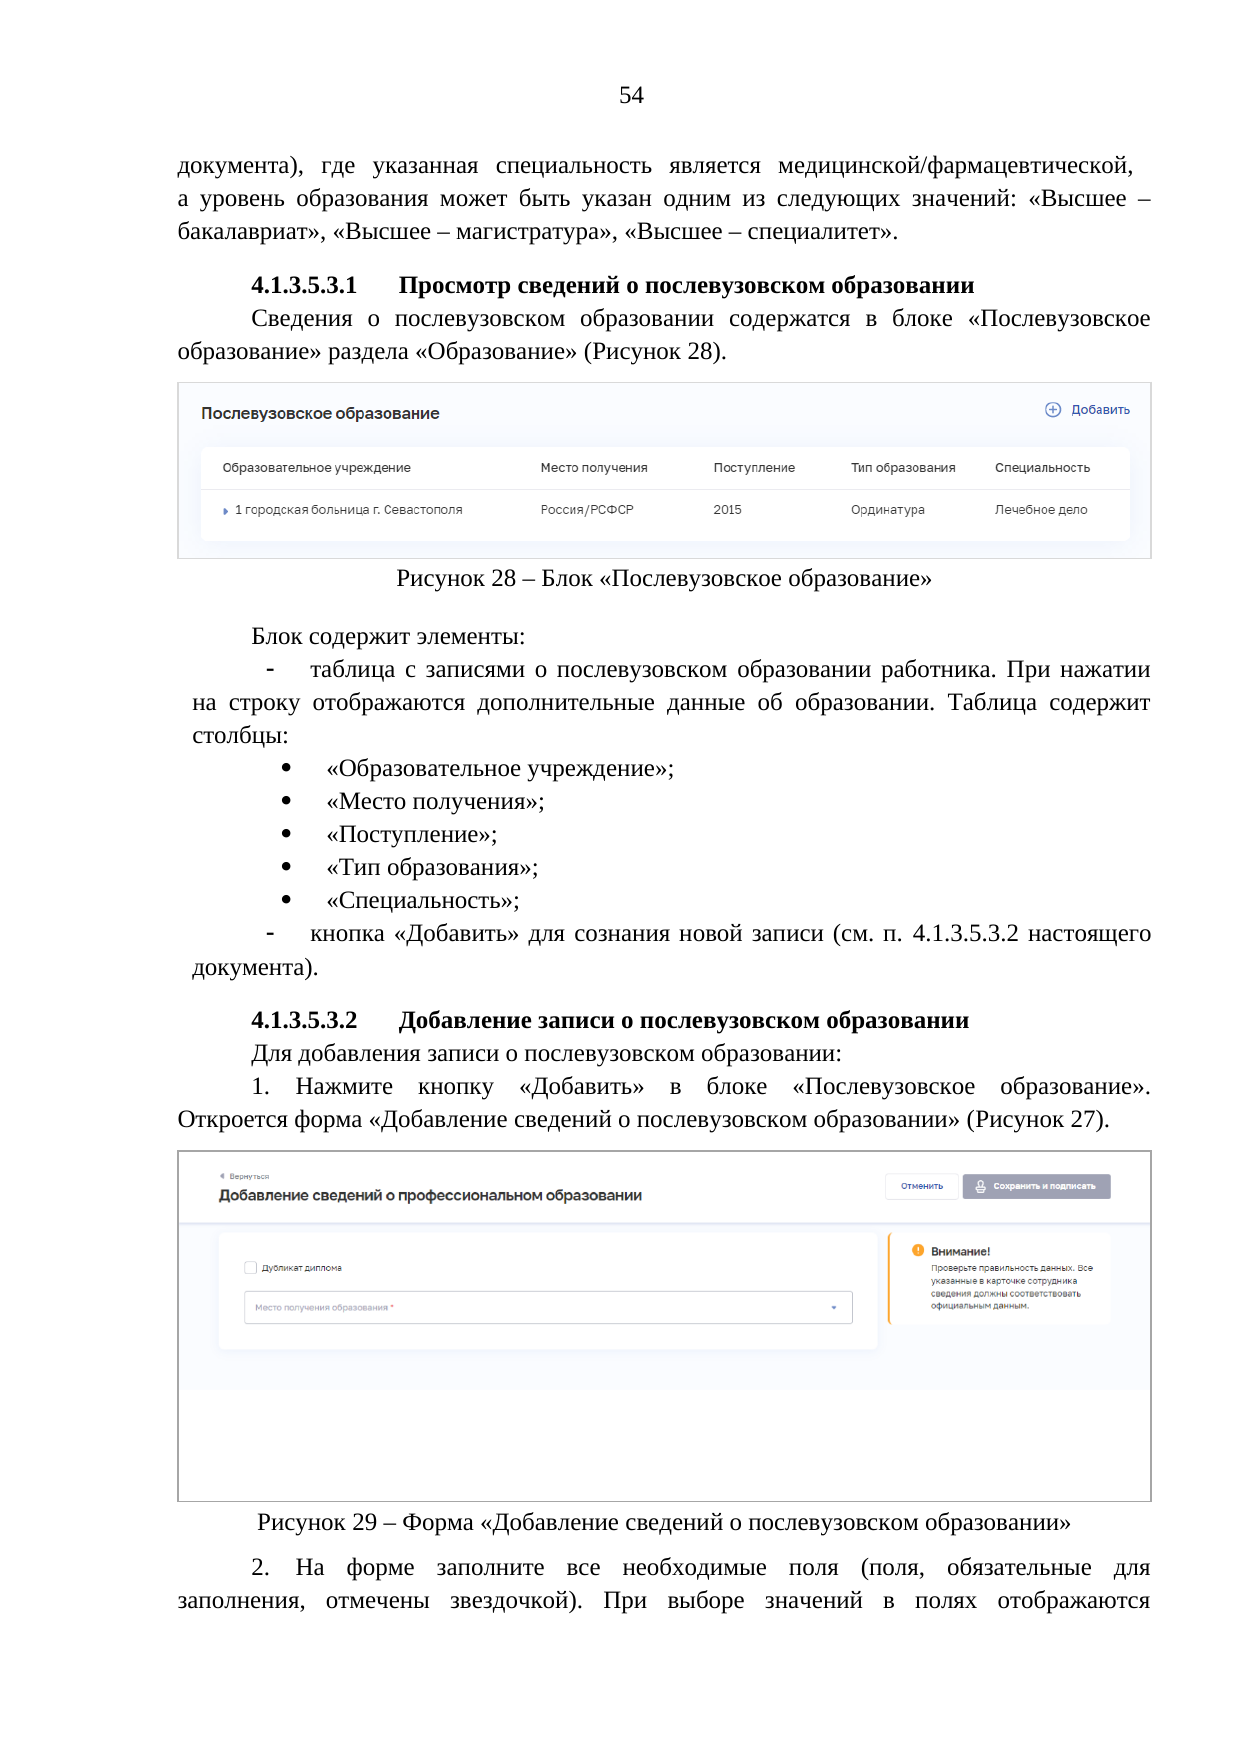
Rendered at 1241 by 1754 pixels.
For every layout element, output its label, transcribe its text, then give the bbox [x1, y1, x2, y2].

text таблица с записями о послевузовском образовании работника. При нажатии на строку отображаются дополнительные данные об образовании. Таблица содержит столбцы: [192, 654, 1152, 749]
text Рисунок 28 – Блок «Послевузовское образование» [177, 563, 1152, 592]
text Сведения о послевузовском образовании содержатся в блоке «Послевузовское образование» раздела «Образование» (Рисунок 28). [177, 303, 1152, 365]
picture [179, 383, 1150, 558]
subtitle Добавление записи о послевузовском образовании [251, 1005, 1152, 1034]
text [177, 150, 1152, 245]
text «Поступление»; [282, 819, 1152, 848]
text «Место получения»; [282, 786, 1152, 815]
subtitle Просмотр сведений о послевузовском образовании [251, 270, 1152, 299]
text Для добавления записи о послевузовском образовании: [177, 1038, 1152, 1067]
text кнопка «Добавить» для сознания новой записи (см. п. 4.1.3.5.3.2 настоящего документа). [192, 918, 1152, 980]
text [177, 1552, 1152, 1614]
list Блок содержит элементы: [251, 621, 1152, 650]
text «Специальность»; [282, 886, 1152, 914]
picture [179, 1152, 1150, 1501]
list Нажмите кнопку «Добавить» в блоке «Послевузовское образование». Откроется форма «Добавление сведений о послевузовском образовании» (Рисунок 27). [177, 1071, 1152, 1133]
text «Тип образования»; [282, 852, 1152, 881]
text Рисунок 29 – Форма «Добавление сведений о послевузовском образовании» [177, 1507, 1152, 1535]
text «Образовательное учреждение»; [282, 753, 1152, 782]
